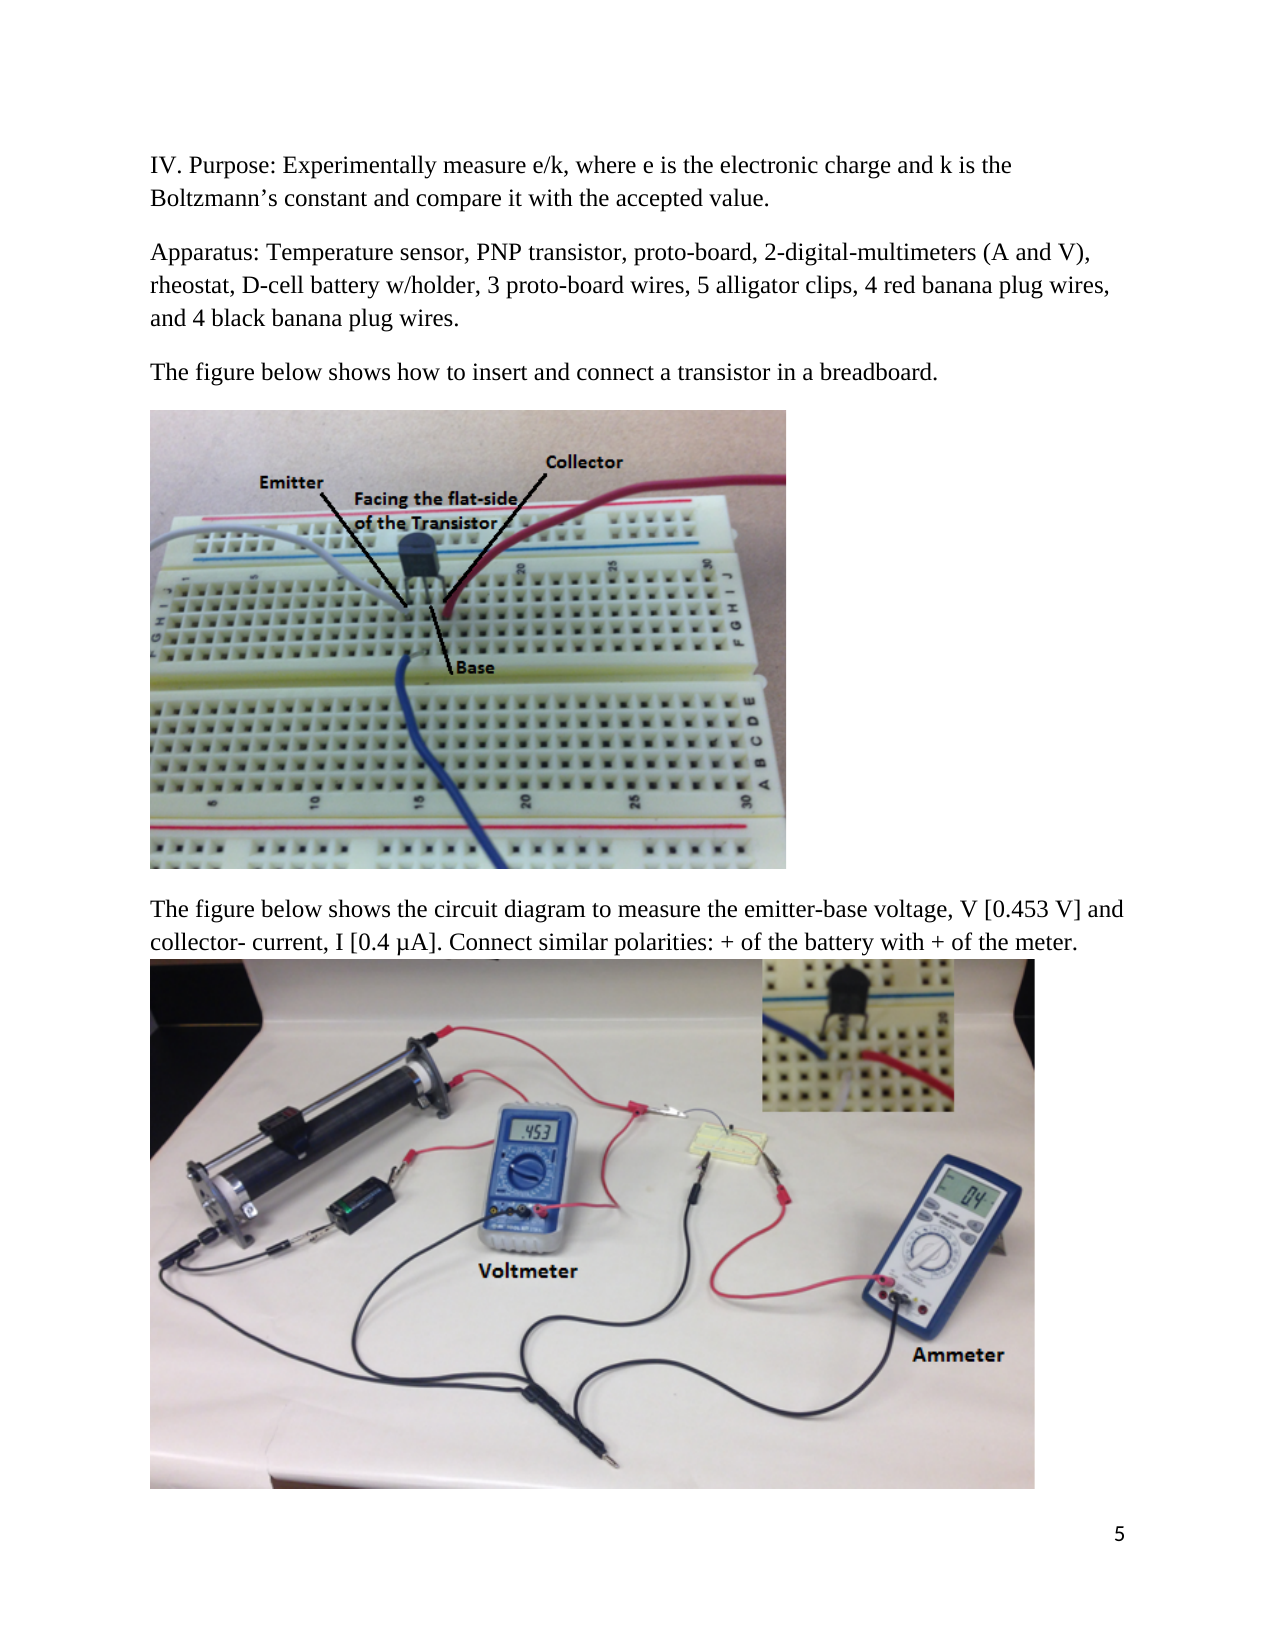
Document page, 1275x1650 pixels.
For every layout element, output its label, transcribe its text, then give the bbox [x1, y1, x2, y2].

text Apparatus: Temperature sensor, PNP transistor, proto-board, 2-digital-multimeters (A and V), rheostat, D-cell battery w/holder, 3 proto-board wires, 5 alligator clips, 4 red banana plug wires, and 4 black banana plug wires. [150, 237, 1125, 332]
text IV. Purpose: Experimentally measure e/k, where e is the electronic charge and k is the Boltzmann’s constant and compare it with the accepted value. [150, 150, 1125, 212]
picture [150, 410, 787, 869]
text The figure below shows how to insert and connect a transistor in a breadboard. [150, 357, 1125, 386]
picture [150, 959, 1035, 1489]
